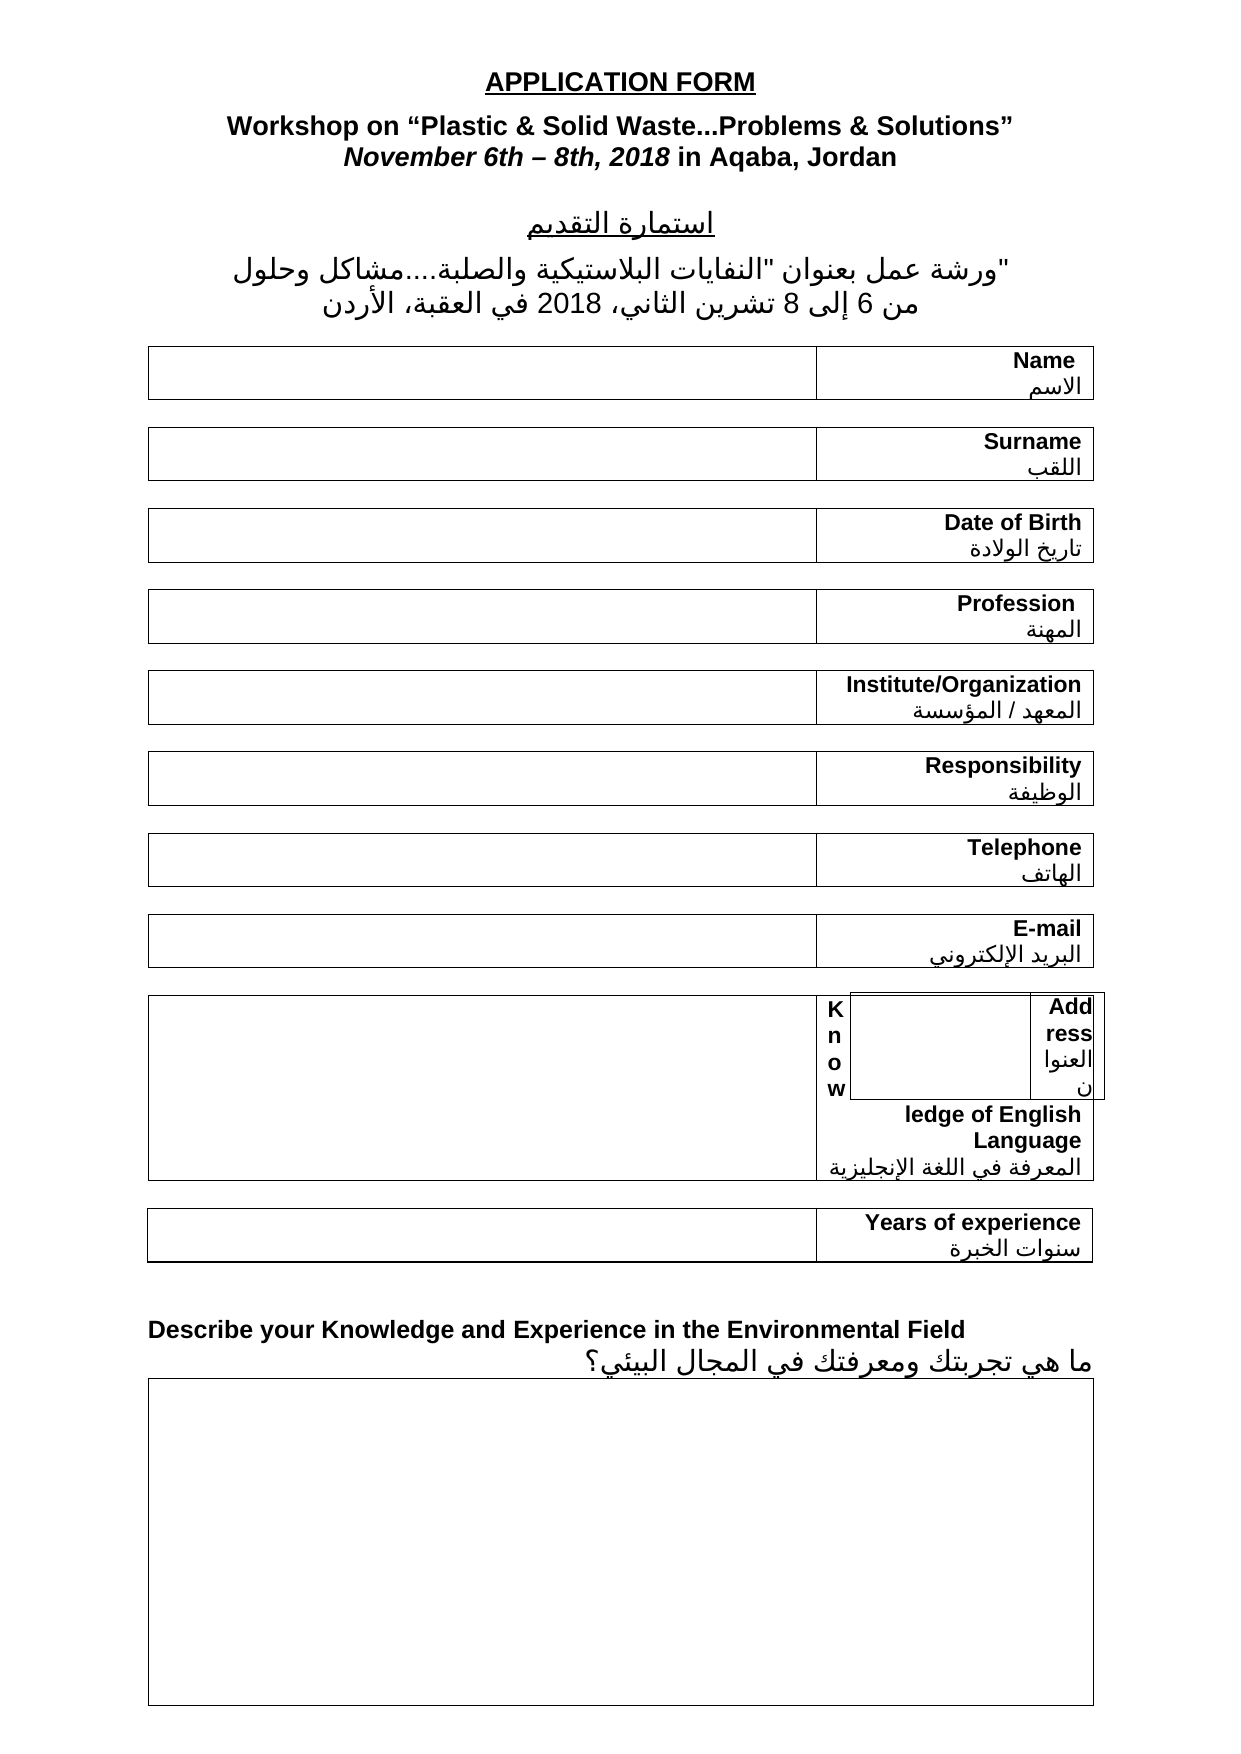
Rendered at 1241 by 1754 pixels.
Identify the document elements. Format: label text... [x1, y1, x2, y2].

table_header [149, 996, 816, 1180]
table_header [149, 915, 816, 967]
text November 6th – 8th, 2018 in Aqaba, Jordan [148, 141, 1093, 172]
table_header Address العنوان [1031, 993, 1104, 1098]
table_header [148, 1209, 816, 1261]
text من 6 إلى 8 تشرين الثاني، 2018 في العقبة، الأردن [148, 286, 1093, 319]
table_header [149, 590, 816, 643]
text ما هي تجربتك ومعرفتك في المجال البيئي؟ [148, 1344, 1093, 1377]
table_header [149, 1379, 1093, 1704]
table_header [851, 993, 1030, 1098]
table_header Surname اللقب [817, 428, 1093, 480]
table_header Name الاسم [817, 347, 1093, 399]
table_header Telephone الهاتف [817, 834, 1093, 886]
text APPLICATION FORM [148, 66, 1093, 97]
table_header Knowledge of English Language المعرفة في اللغة الإنجليزية [817, 996, 1093, 1180]
text استمارة التقديم [148, 206, 1093, 239]
table_header Responsibility الوظيفة [817, 752, 1093, 805]
table_header [149, 347, 816, 399]
table_header E-mail البريد الإلكتروني [817, 915, 1093, 967]
table_header Profession المهنة [817, 590, 1093, 643]
table_header [149, 834, 816, 886]
text ورشة عمل بعنوان "النفايات البلاستيكية والصلبة....مشاكل وحلول" [148, 252, 1093, 286]
table_header [149, 671, 816, 724]
table_header Years of experience سنوات الخبرة [817, 1209, 1092, 1261]
table_header [149, 509, 816, 562]
table_header Institute/Organization المعهد / المؤسسة [817, 671, 1093, 724]
text Describe your Knowledge and Experience in the Environmental Field [148, 1315, 1093, 1344]
table_header Date of Birth تاريخ الولادة [817, 509, 1093, 562]
text Workshop on “Plastic & Solid Waste...Problems & Solutions” [148, 110, 1093, 141]
table_header [149, 428, 816, 480]
table_header [149, 752, 816, 805]
